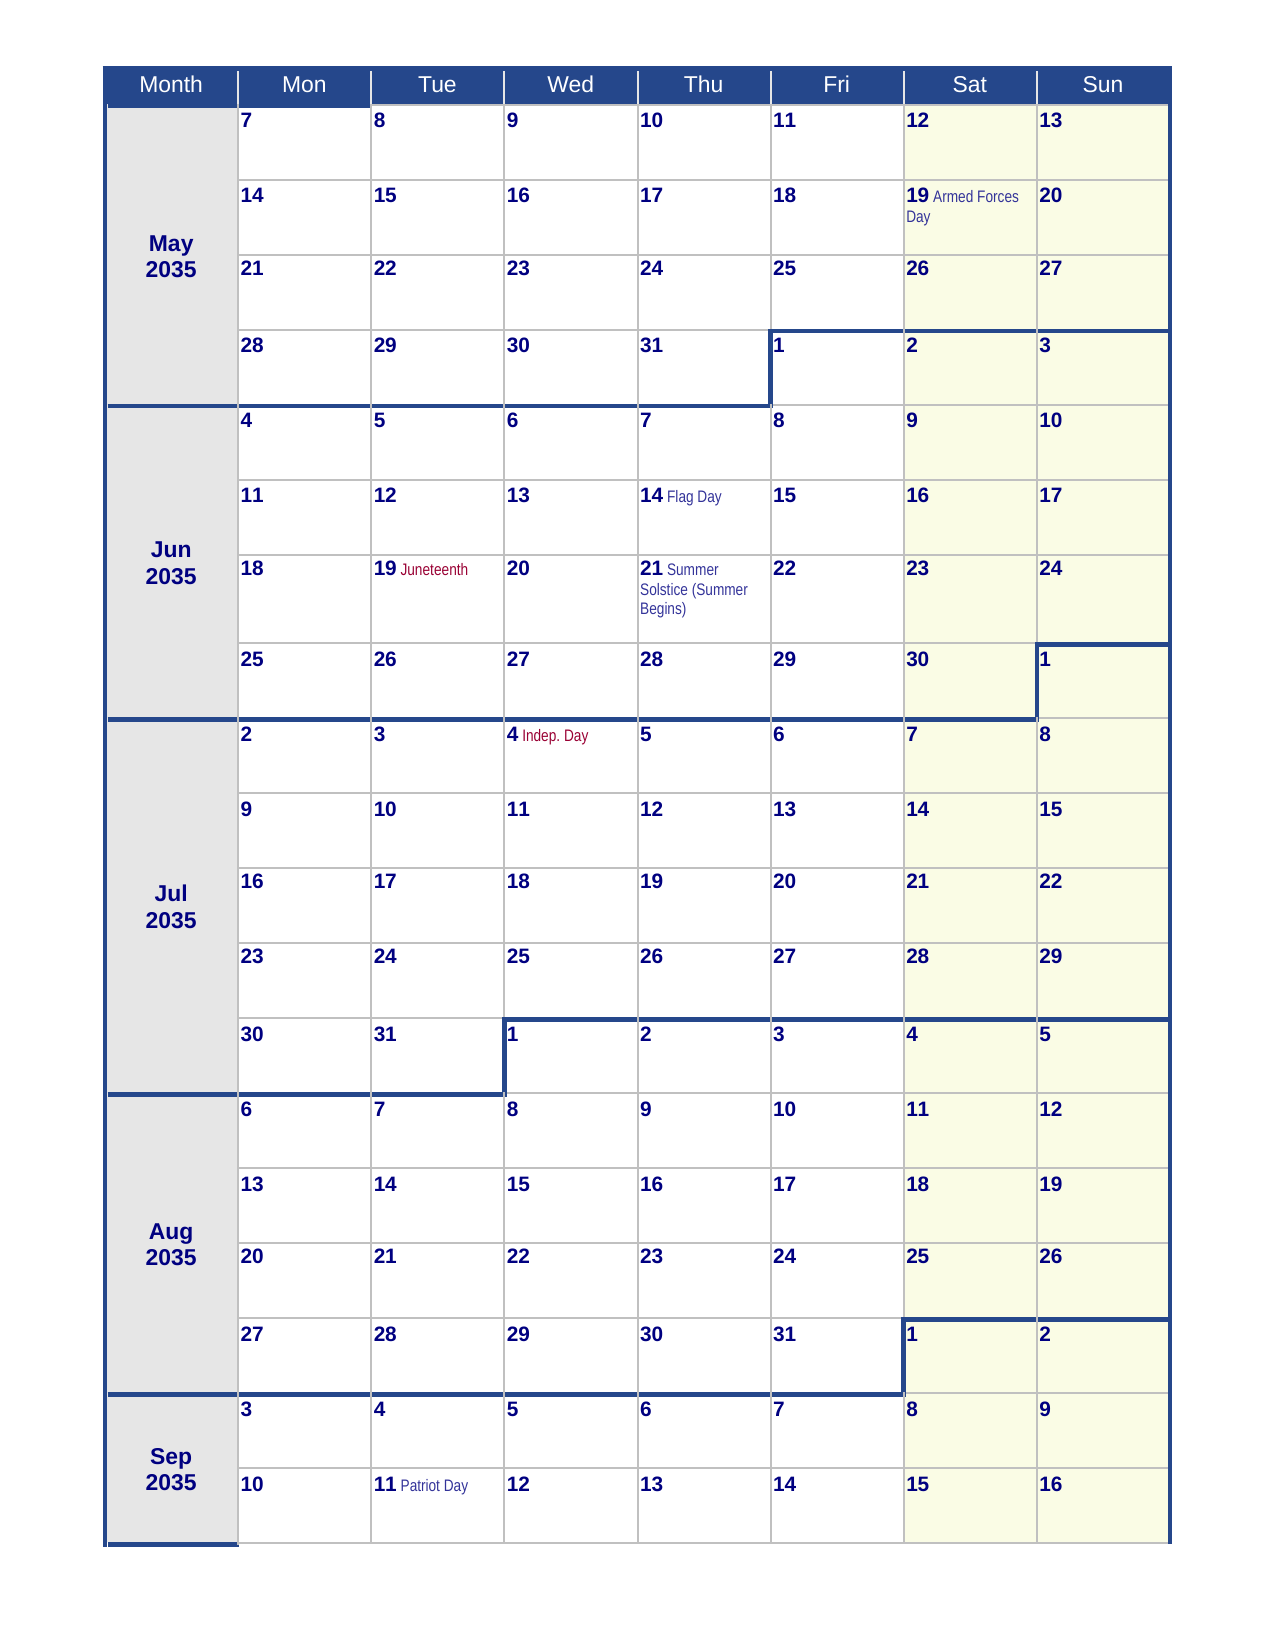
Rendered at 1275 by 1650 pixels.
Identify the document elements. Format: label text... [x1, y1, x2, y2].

table_cell 12 [1038, 1094, 1168, 1167]
table_cell 7 [905, 722, 1036, 792]
table_cell 14 [372, 1169, 503, 1242]
table_header Mon [239, 71, 370, 104]
table_cell 20 [505, 556, 637, 642]
table_cell 21 [905, 869, 1036, 942]
table_cell 7 [639, 408, 770, 479]
table_cell 17 [372, 869, 503, 942]
table_cell 13 [239, 1169, 370, 1242]
table_cell 10 [639, 106, 770, 179]
table_cell 28 [905, 944, 1036, 1017]
table_cell 9 [639, 1094, 770, 1167]
table_cell 30 [639, 1319, 770, 1392]
table_cell 2 [239, 722, 370, 792]
table_cell 31 [639, 331, 768, 404]
table_cell 28 [239, 331, 370, 404]
table_cell 8 [505, 1094, 637, 1167]
table_cell 11 [505, 794, 637, 867]
table_cell 19 Armed Forces Day [905, 181, 1036, 254]
table_cell 29 [1038, 944, 1168, 1017]
table_cell 5 [1038, 1022, 1168, 1092]
table_cell 19 Juneteenth [372, 556, 503, 642]
table_header Month [107, 71, 237, 104]
table_cell 16 [1038, 1469, 1168, 1542]
table_cell 21 [372, 1244, 503, 1317]
table_cell 26 [905, 256, 1036, 329]
table_cell 14 [905, 794, 1036, 867]
table_cell 26 [1038, 1244, 1168, 1317]
table_cell 24 [639, 256, 770, 329]
table_cell 27 [505, 644, 637, 717]
table_cell 1 [507, 1022, 637, 1092]
table_cell 10 [1038, 406, 1168, 479]
table_cell 21 Summer Solstice (Summer Begins) [639, 556, 770, 642]
table_cell 16 [505, 181, 637, 254]
table_cell 11 [772, 106, 903, 179]
table_cell 1 [906, 1322, 1036, 1392]
table_cell 14 [772, 1469, 903, 1542]
table_cell 5 [372, 408, 503, 479]
table_cell 5 [639, 722, 770, 792]
table_cell 13 [1038, 106, 1168, 179]
table_cell 22 [372, 256, 503, 329]
table_cell 11 [905, 1094, 1036, 1167]
table_cell 2 [639, 1022, 770, 1092]
table_cell May 2035 [107, 105, 237, 404]
table_cell 25 [772, 256, 903, 329]
table_cell 23 [905, 556, 1036, 642]
table_cell 22 [505, 1244, 637, 1317]
table_cell 7 [372, 1097, 503, 1167]
table_header Sun [1038, 71, 1168, 104]
table_cell 28 [639, 644, 770, 717]
table_cell 4 [239, 408, 370, 479]
table_cell 24 [1038, 556, 1168, 642]
table_cell 27 [1038, 256, 1168, 329]
table_cell 19 [1038, 1169, 1168, 1242]
table_cell 23 [639, 1244, 770, 1317]
table_cell 4 Indep. Day [505, 722, 637, 792]
table_cell 24 [772, 1244, 903, 1317]
table_cell 23 [505, 256, 637, 329]
table_cell 20 [239, 1244, 370, 1317]
table_header Fri [772, 71, 903, 104]
table_cell 30 [239, 1019, 370, 1092]
table_cell 1 [1039, 647, 1168, 717]
table_cell 6 [505, 408, 637, 479]
table_cell 3 [772, 1022, 903, 1092]
table_cell Aug 2035 [107, 1093, 237, 1392]
table_cell 13 [505, 481, 637, 554]
table_cell 30 [905, 644, 1035, 717]
table_header Sat [905, 71, 1036, 104]
table_cell 8 [905, 1394, 1036, 1467]
table_cell 15 [1038, 794, 1168, 867]
table_cell 30 [505, 331, 637, 404]
table_cell 14 Flag Day [639, 481, 770, 554]
table_cell 15 [372, 181, 503, 254]
table_cell 3 [372, 722, 503, 792]
table_cell 28 [372, 1319, 503, 1392]
table_cell 6 [239, 1097, 370, 1167]
table_cell 17 [772, 1169, 903, 1242]
table_cell 26 [372, 644, 503, 717]
table_cell 3 [239, 1397, 370, 1467]
table_cell 12 [905, 106, 1036, 179]
table_cell 17 [639, 181, 770, 254]
table_cell 6 [639, 1397, 770, 1467]
table_cell 8 [772, 406, 903, 479]
table_cell 19 [639, 869, 770, 942]
table_cell 29 [372, 331, 503, 404]
table_cell 22 [1038, 869, 1168, 942]
table_cell 23 [239, 944, 370, 1017]
table_cell 16 [639, 1169, 770, 1242]
table_cell 17 [1038, 481, 1168, 554]
table_cell 13 [639, 1469, 770, 1542]
table_cell 7 [772, 1397, 903, 1467]
table_cell 8 [372, 106, 503, 179]
table_cell 15 [505, 1169, 637, 1242]
table_cell Jun 2035 [107, 405, 237, 717]
table_cell 15 [905, 1469, 1036, 1542]
table_cell 4 [372, 1397, 503, 1467]
table_cell 27 [239, 1319, 370, 1392]
table_cell 26 [639, 944, 770, 1017]
table_cell 18 [239, 556, 370, 642]
table_cell 9 [1038, 1394, 1168, 1467]
table_cell 10 [772, 1094, 903, 1167]
table_cell 18 [772, 181, 903, 254]
table_cell Jul 2035 [107, 718, 237, 1092]
table_cell 6 [772, 722, 903, 792]
table_cell 20 [772, 869, 903, 942]
table_cell 2 [1038, 1322, 1168, 1392]
table_cell 4 [905, 1022, 1036, 1092]
table_header Wed [505, 71, 637, 104]
table_cell 8 [1038, 719, 1168, 792]
table_cell 25 [505, 944, 637, 1017]
table_cell 18 [905, 1169, 1036, 1242]
table_cell 25 [905, 1244, 1036, 1317]
table_cell 9 [239, 794, 370, 867]
table_cell 12 [372, 481, 503, 554]
table_cell 24 [372, 944, 503, 1017]
table_cell 29 [772, 644, 903, 717]
table_cell 12 [639, 794, 770, 867]
table_cell Sep 2035 [107, 1393, 237, 1542]
table_cell 27 [772, 944, 903, 1017]
table_header Tue [372, 71, 503, 104]
table_cell 11 Patriot Day [372, 1469, 503, 1542]
table_cell 31 [772, 1319, 901, 1392]
table_cell 9 [905, 406, 1036, 479]
table_cell 16 [239, 869, 370, 942]
table_cell 5 [505, 1397, 637, 1467]
table_cell 12 [505, 1469, 637, 1542]
table_cell 1 [773, 333, 903, 404]
table_cell 18 [505, 869, 637, 942]
table_cell 15 [772, 481, 903, 554]
table_cell 13 [772, 794, 903, 867]
table_cell 20 [1038, 181, 1168, 254]
table_cell 9 [505, 106, 637, 179]
table_cell 29 [505, 1319, 637, 1392]
table_cell 7 [239, 108, 370, 179]
table_cell 10 [372, 794, 503, 867]
table_cell 11 [239, 481, 370, 554]
table_cell 25 [239, 644, 370, 717]
table_cell 22 [772, 556, 903, 642]
table_cell 10 [239, 1469, 370, 1542]
table_cell 31 [372, 1019, 502, 1092]
table_cell 2 [905, 333, 1036, 404]
table_cell 16 [905, 481, 1036, 554]
table_cell 21 [239, 256, 370, 329]
table_header Thu [639, 71, 770, 104]
table_cell 3 [1038, 333, 1168, 404]
table_cell 14 [239, 181, 370, 254]
